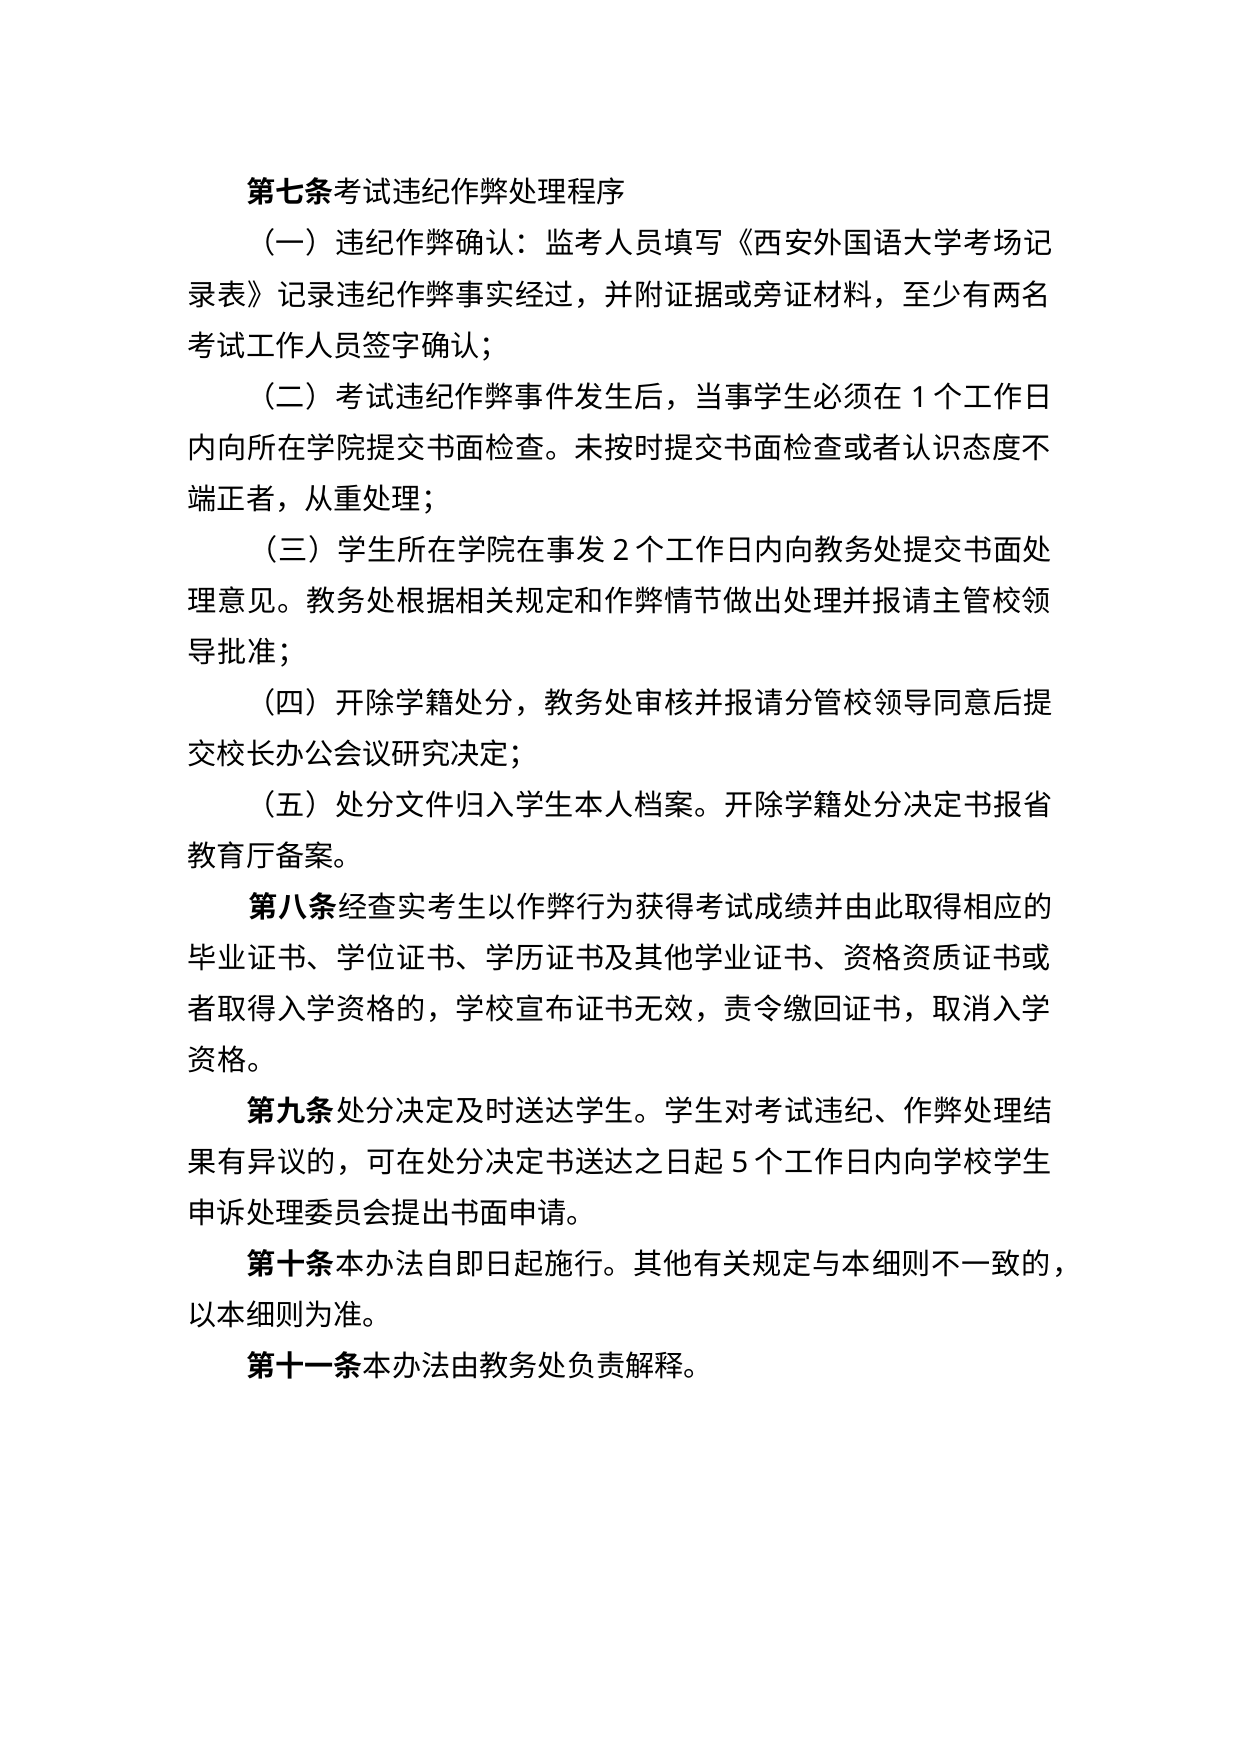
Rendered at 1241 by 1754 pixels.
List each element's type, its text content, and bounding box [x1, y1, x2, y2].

text 第八条经查实考生以作弊行为获得考试成绩并由此取得相应的毕业证书、学位证书、学历证书及其他学业证书、资格资质证书或者取得入学资格的，学校宣布证书无效，责令缴回证书，取消入学资格。 [187, 877, 1053, 1081]
text （三）学生所在学院在事发2个工作日内向教务处提交书面处理意见。教务处根据相关规定和作弊情节做出处理并报请主管校领导批准； [187, 519, 1053, 672]
text （二）考试违纪作弊事件发生后，当事学生必须在1个工作日内向所在学院提交书面检查。未按时提交书面检查或者认识态度不端正者，从重处理； [187, 366, 1053, 519]
text （四）开除学籍处分，教务处审核并报请分管校领导同意后提交校长办公会议研究决定； [187, 672, 1053, 774]
text （一）违纪作弊确认：监考人员填写《西安外国语大学考场记录表》记录违纪作弊事实经过，并附证据或旁证材料，至少有两名考试工作人员签字确认； [187, 213, 1053, 366]
text 第七条考试违纪作弊处理程序 [187, 162, 1053, 213]
text （五）处分文件归入学生本人档案。开除学籍处分决定书报省教育厅备案。 [187, 774, 1053, 877]
text 第十一条本办法由教务处负责解释。 [187, 1336, 1053, 1387]
text 第十条本办法自即日起施行。其他有关规定与本细则不一致的，以本细则为准。 [187, 1234, 1053, 1336]
text 第九条处分决定及时送达学生。学生对考试违纪、作弊处理结果有异议的，可在处分决定书送达之日起5个工作日内向学校学生申诉处理委员会提出书面申请。 [187, 1081, 1053, 1234]
